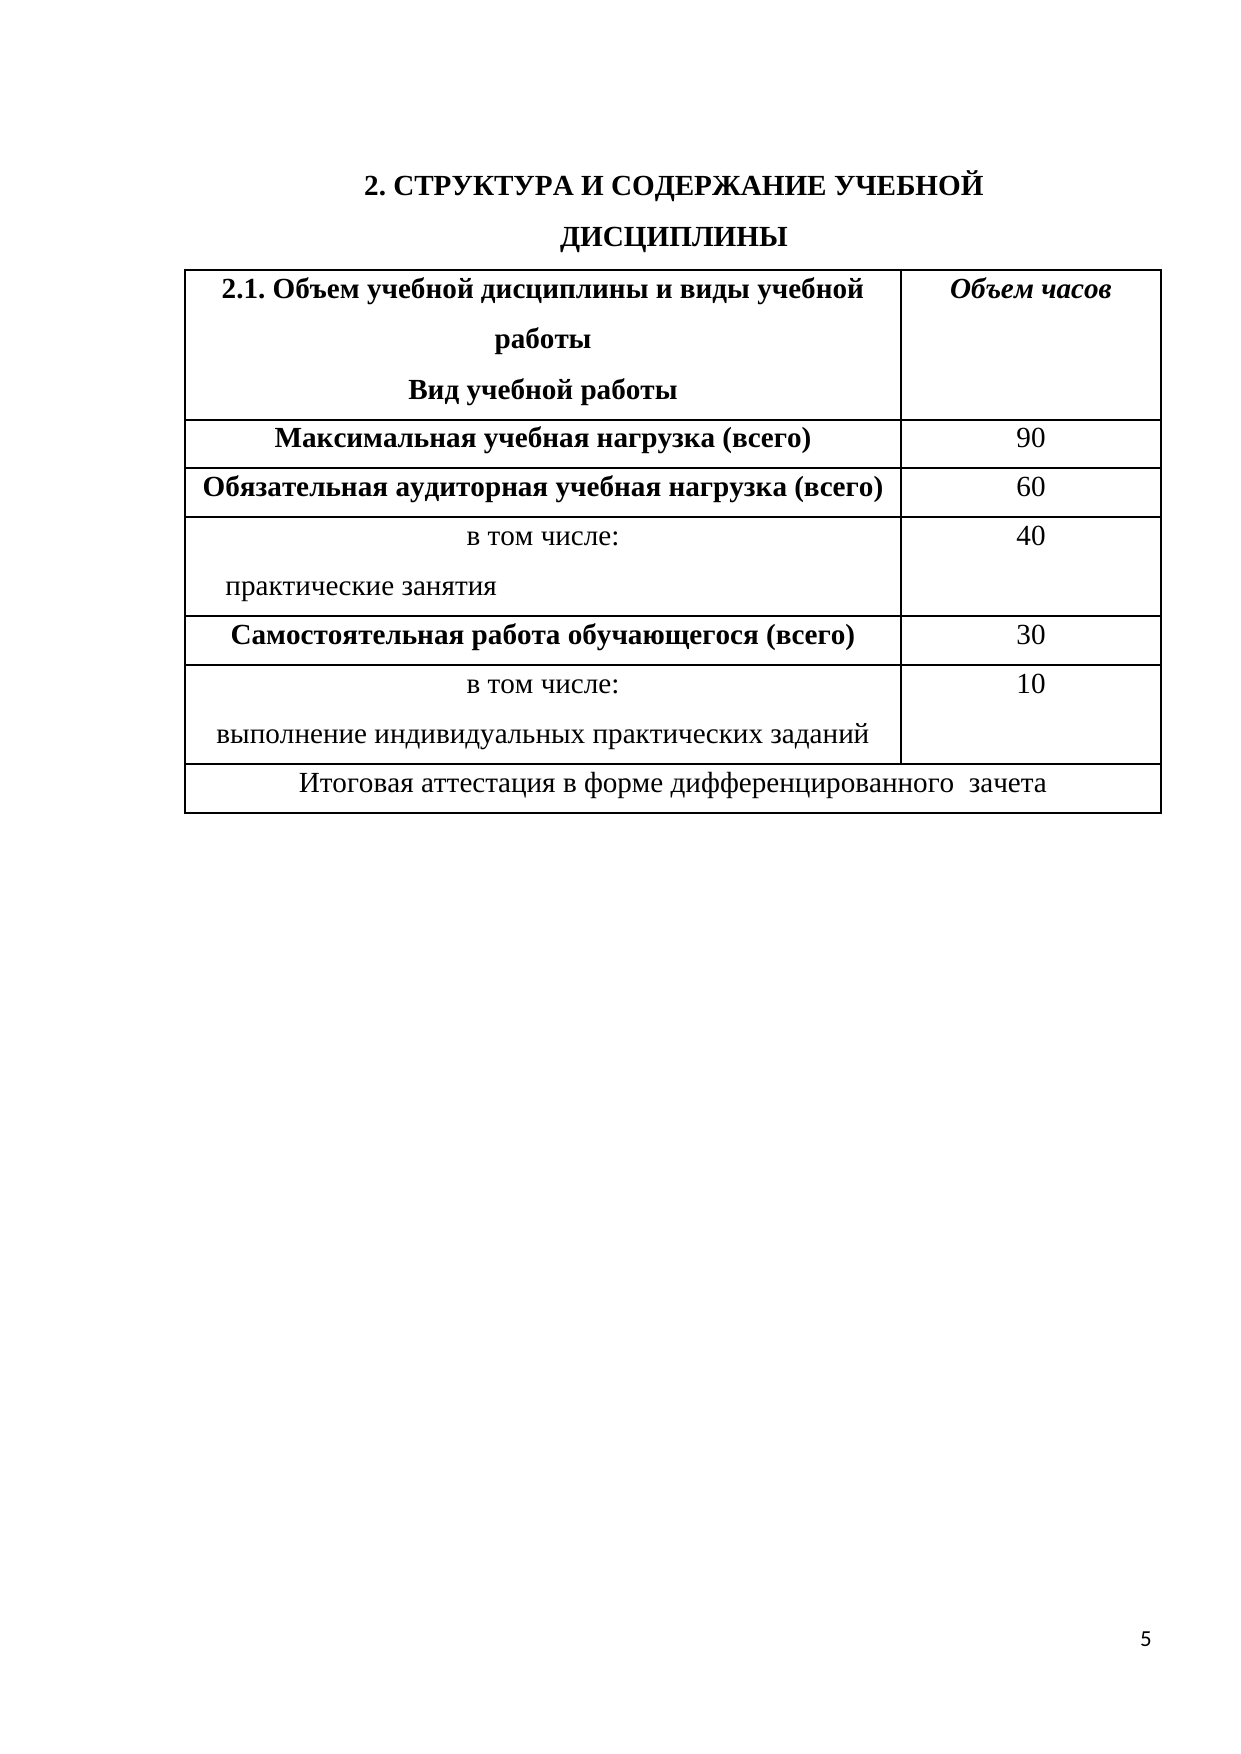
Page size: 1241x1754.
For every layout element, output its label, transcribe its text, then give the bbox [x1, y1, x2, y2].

table_cell 30 [902, 617, 1160, 664]
table_cell Итоговая аттестация в форме дифференцированного зачета [186, 765, 1160, 812]
text 2. СТРУКТУРА И СОДЕРЖАНИЕ УЧЕБНОЙ [177, 168, 1170, 202]
table_header 2.1. Объем учебной дисциплины и виды учебной работы Вид учебной работы [186, 271, 900, 418]
table_cell 10 [902, 666, 1160, 763]
table_cell 60 [902, 469, 1160, 516]
table_cell в том числе: выполнение индивидуальных практических заданий [186, 666, 900, 763]
table_cell 40 [902, 518, 1160, 615]
table_cell Максимальная учебная нагрузка (всего) [186, 421, 900, 467]
text ДИСЦИПЛИНЫ [177, 219, 1170, 252]
table_cell в том числе: практические занятия [186, 518, 900, 615]
table_header Объем часов [902, 271, 1160, 418]
table_cell Обязательная аудиторная учебная нагрузка (всего) [186, 469, 900, 516]
table_cell 90 [902, 421, 1160, 467]
table_cell Самостоятельная работа обучающегося (всего) [186, 617, 900, 664]
